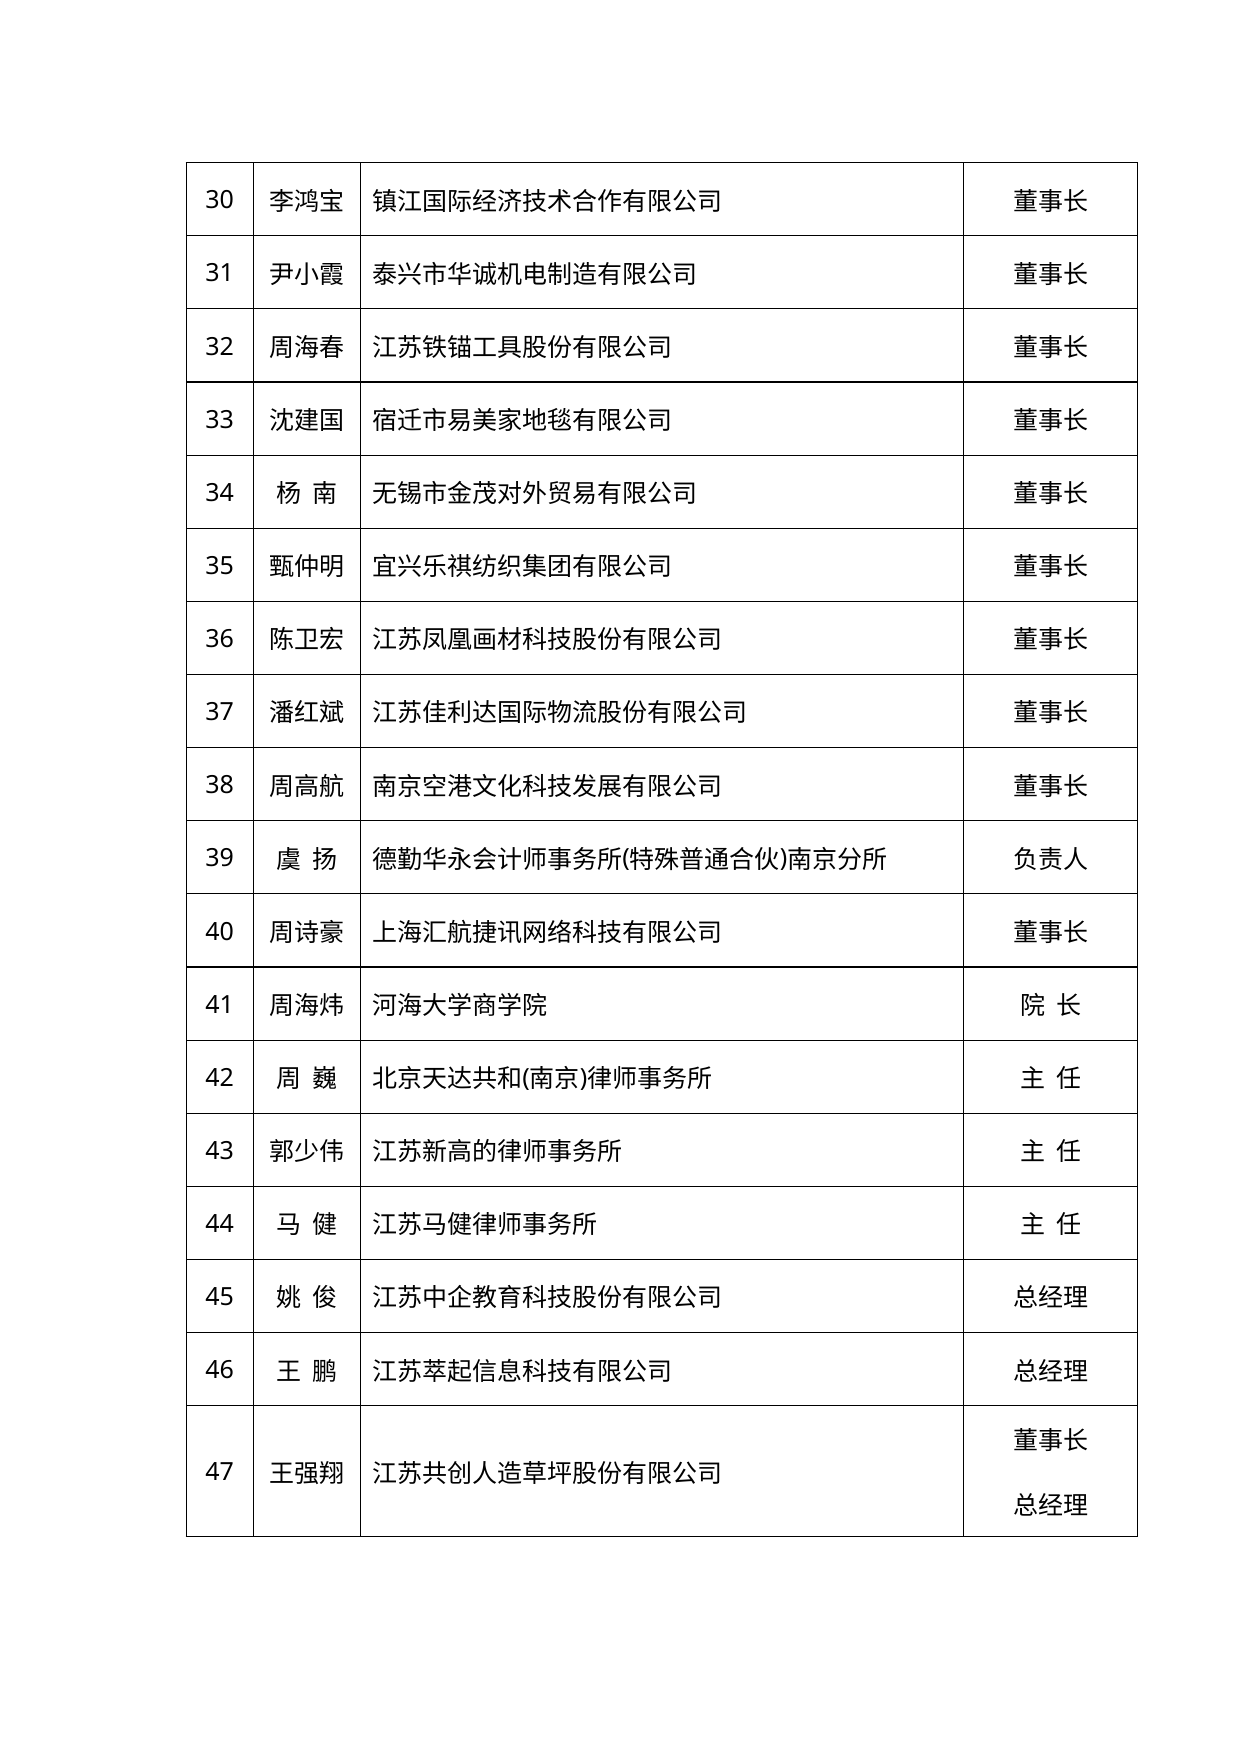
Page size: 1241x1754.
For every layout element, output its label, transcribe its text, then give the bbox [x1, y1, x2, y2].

table_cell 潘红斌 [254, 675, 360, 747]
table_cell 董事长 [964, 309, 1137, 381]
table_cell 总经理 [964, 1333, 1137, 1405]
table_cell 董事长 [964, 383, 1137, 454]
table_cell 郭少伟 [254, 1114, 360, 1186]
table_cell 德勤华永会计师事务所(特殊普通合伙)南京分所 [361, 821, 963, 893]
table_cell 宿迁市易美家地毯有限公司 [361, 383, 963, 454]
table_cell 宜兴乐祺纺织集团有限公司 [361, 529, 963, 601]
table_cell 江苏凤凰画材科技股份有限公司 [361, 602, 963, 674]
table_cell 负责人 [964, 821, 1137, 893]
table_cell 无锡市金茂对外贸易有限公司 [361, 456, 963, 528]
table_cell 院 长 [964, 968, 1137, 1039]
table_cell 38 [187, 748, 253, 820]
table_cell 沈建国 [254, 383, 360, 454]
table_cell 30 [187, 163, 253, 235]
table_cell 主 任 [964, 1114, 1137, 1186]
table_cell 40 [187, 894, 253, 966]
table_cell 董事长 总经理 [964, 1406, 1137, 1536]
table_cell 主 任 [964, 1187, 1137, 1259]
table_cell 江苏马健律师事务所 [361, 1187, 963, 1259]
table_cell 42 [187, 1041, 253, 1113]
table_cell 董事长 [964, 529, 1137, 601]
table_cell 董事长 [964, 163, 1137, 235]
table_cell 李鸿宝 [254, 163, 360, 235]
table_cell 尹小霞 [254, 236, 360, 308]
table_cell 马 健 [254, 1187, 360, 1259]
table_cell 河海大学商学院 [361, 968, 963, 1039]
table_cell 陈卫宏 [254, 602, 360, 674]
table_cell 江苏新高的律师事务所 [361, 1114, 963, 1186]
table_cell 镇江国际经济技术合作有限公司 [361, 163, 963, 235]
table_cell 35 [187, 529, 253, 601]
table_cell 南京空港文化科技发展有限公司 [361, 748, 963, 820]
table_cell 39 [187, 821, 253, 893]
table_cell 31 [187, 236, 253, 308]
table_cell 47 [187, 1406, 253, 1536]
table_cell 江苏萃起信息科技有限公司 [361, 1333, 963, 1405]
table_cell 33 [187, 383, 253, 454]
table_cell 43 [187, 1114, 253, 1186]
table_cell 37 [187, 675, 253, 747]
table_cell 董事长 [964, 602, 1137, 674]
table_cell 董事长 [964, 675, 1137, 747]
table_cell 董事长 [964, 748, 1137, 820]
table_cell 王强翔 [254, 1406, 360, 1536]
table_cell 41 [187, 968, 253, 1039]
table_cell 姚 俊 [254, 1260, 360, 1332]
table_cell 34 [187, 456, 253, 528]
table_cell 虞 扬 [254, 821, 360, 893]
table_cell 主 任 [964, 1041, 1137, 1113]
table_cell 44 [187, 1187, 253, 1259]
table_cell 杨 南 [254, 456, 360, 528]
table_cell 总经理 [964, 1260, 1137, 1332]
table_cell 周诗豪 [254, 894, 360, 966]
table_cell 江苏中企教育科技股份有限公司 [361, 1260, 963, 1332]
table_cell 董事长 [964, 236, 1137, 308]
table_cell 周海春 [254, 309, 360, 381]
table_cell 46 [187, 1333, 253, 1405]
table_cell 周海炜 [254, 968, 360, 1039]
table_cell 江苏铁锚工具股份有限公司 [361, 309, 963, 381]
table_cell 32 [187, 309, 253, 381]
table_cell 北京天达共和(南京)律师事务所 [361, 1041, 963, 1113]
table_cell 36 [187, 602, 253, 674]
table_cell 周 巍 [254, 1041, 360, 1113]
table_cell 董事长 [964, 894, 1137, 966]
table_cell 泰兴市华诚机电制造有限公司 [361, 236, 963, 308]
table_cell 江苏共创人造草坪股份有限公司 [361, 1406, 963, 1536]
table_cell 江苏佳利达国际物流股份有限公司 [361, 675, 963, 747]
table_cell 上海汇航捷讯网络科技有限公司 [361, 894, 963, 966]
table_cell 董事长 [964, 456, 1137, 528]
table_cell 王 鹏 [254, 1333, 360, 1405]
table_cell 周高航 [254, 748, 360, 820]
table_cell 45 [187, 1260, 253, 1332]
table_cell 甄仲明 [254, 529, 360, 601]
